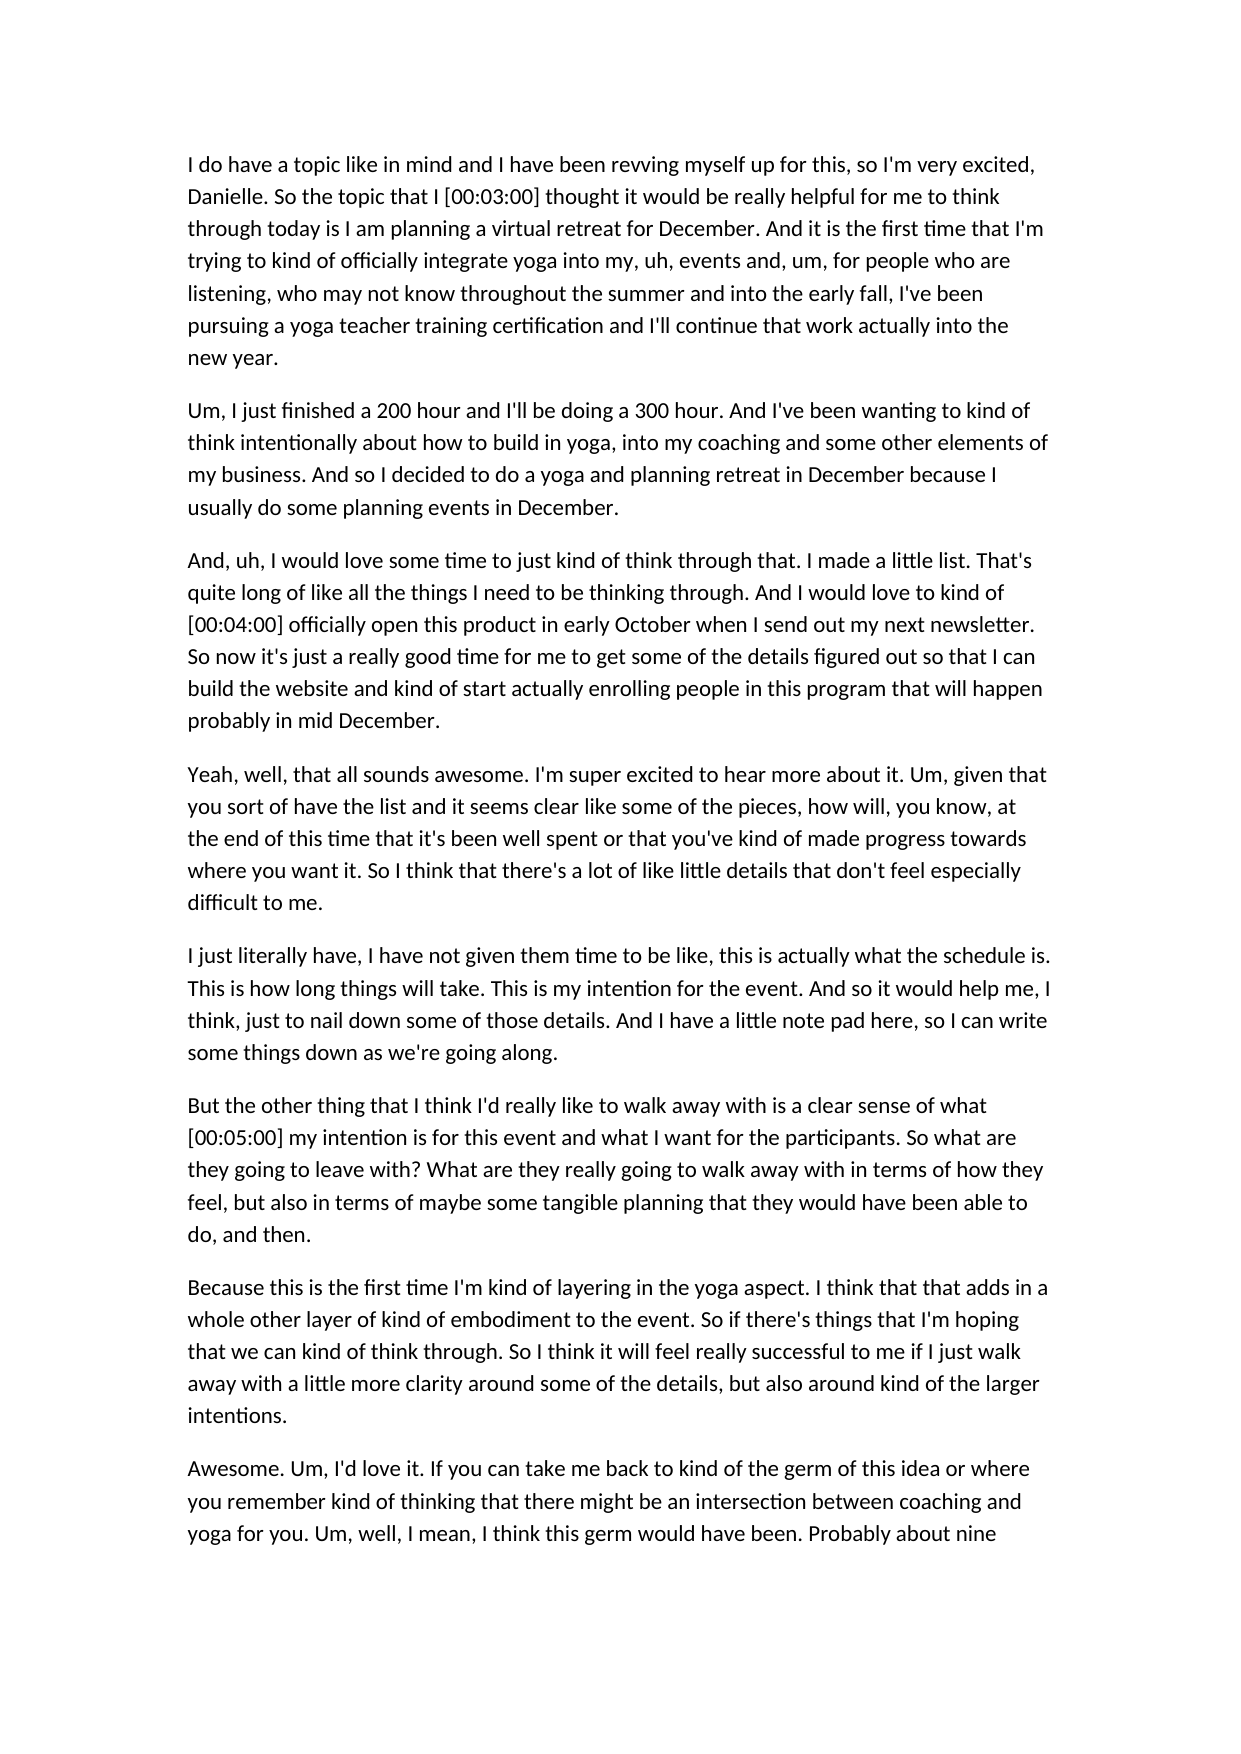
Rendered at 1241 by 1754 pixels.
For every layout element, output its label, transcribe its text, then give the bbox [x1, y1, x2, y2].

text Yeah, well, that all sounds awesome. I'm super excited to hear more about it. Um, given that you sort of have the list and it seems clear like some of the pieces, how will, you know, at the end of this time that it's been well spent or that you've kind of made progress towards where you want it. So I think that there's a lot of like little details that don't feel especially difficult to me. [187, 760, 1053, 916]
text But the other thing that I think I'd really like to walk away with is a clear sense of what [00:05:00] my intention is for this event and what I want for the participants. So what are they going to leave with? What are they really going to walk away with in terms of how they feel, but also in terms of maybe some tangible planning that they would have been able to do, and then. [187, 1091, 1053, 1248]
text Because this is the first time I'm kind of layering in the yoga aspect. I think that that adds in a whole other layer of kind of embodiment to the event. So if there's things that I'm hoping that we can kind of think through. So I think it will feel really successful to me if I just walk away with a little more clarity around some of the details, but also around kind of the larger intentions. [187, 1273, 1053, 1429]
text And, uh, I would love some time to just kind of think through that. I made a little list. That's quite long of like all the things I need to be thinking through. And I would love to kind of [00:04:00] officially open this product in early October when I send out my next newsletter. So now it's just a really good time for me to get some of the details figured out so that I can build the website and kind of start actually enrolling people in this program that will happen probably in mid December. [187, 546, 1053, 735]
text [187, 1454, 1053, 1547]
text I just literally have, I have not given them time to be like, this is actually what the schedule is. This is how long things will take. This is my intention for the event. And so it would help me, I think, just to nail down some of those details. And I have a little note pad here, so I can write some things down as we're going along. [187, 941, 1053, 1066]
text Um, I just finished a 200 hour and I'll be doing a 300 hour. And I've been wanting to kind of think intentionally about how to build in yoga, into my coaching and some other elements of my business. And so I decided to do a yoga and planning retreat in December because I usually do some planning events in December. [187, 396, 1053, 521]
text I do have a topic like in mind and I have been revving myself up for this, so I'm very excited, Danielle. So the topic that I [00:03:00] thought it would be really helpful for me to think through today is I am planning a virtual retreat for December. And it is the first time that I'm trying to kind of officially integrate yoga into my, uh, events and, um, for people who are listening, who may not know throughout the summer and into the early fall, I've been pursuing a yoga teacher training certification and I'll continue that work actually into the new year. [187, 150, 1053, 371]
